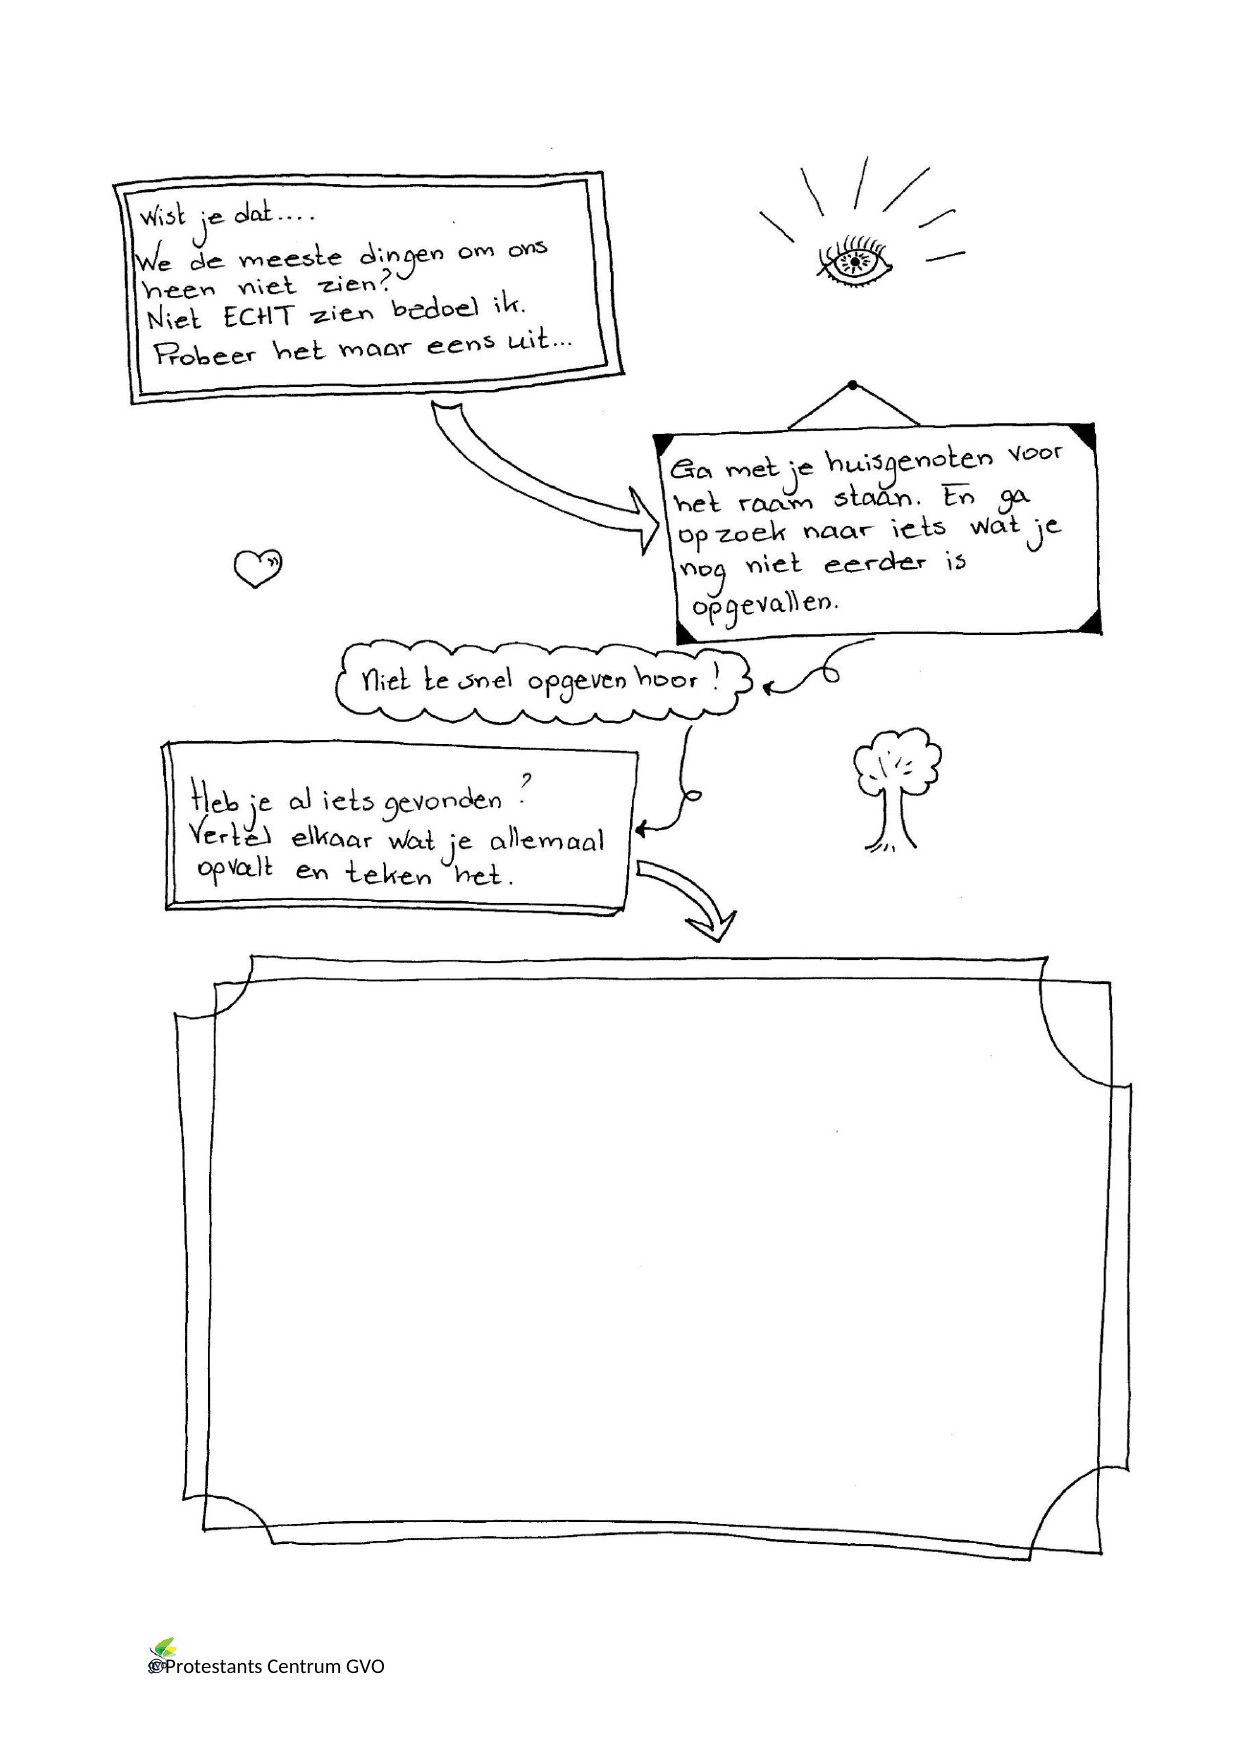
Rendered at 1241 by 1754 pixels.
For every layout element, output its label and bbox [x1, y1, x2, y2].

picture [147, 1636, 184, 1675]
picture [77, 147, 1163, 1590]
